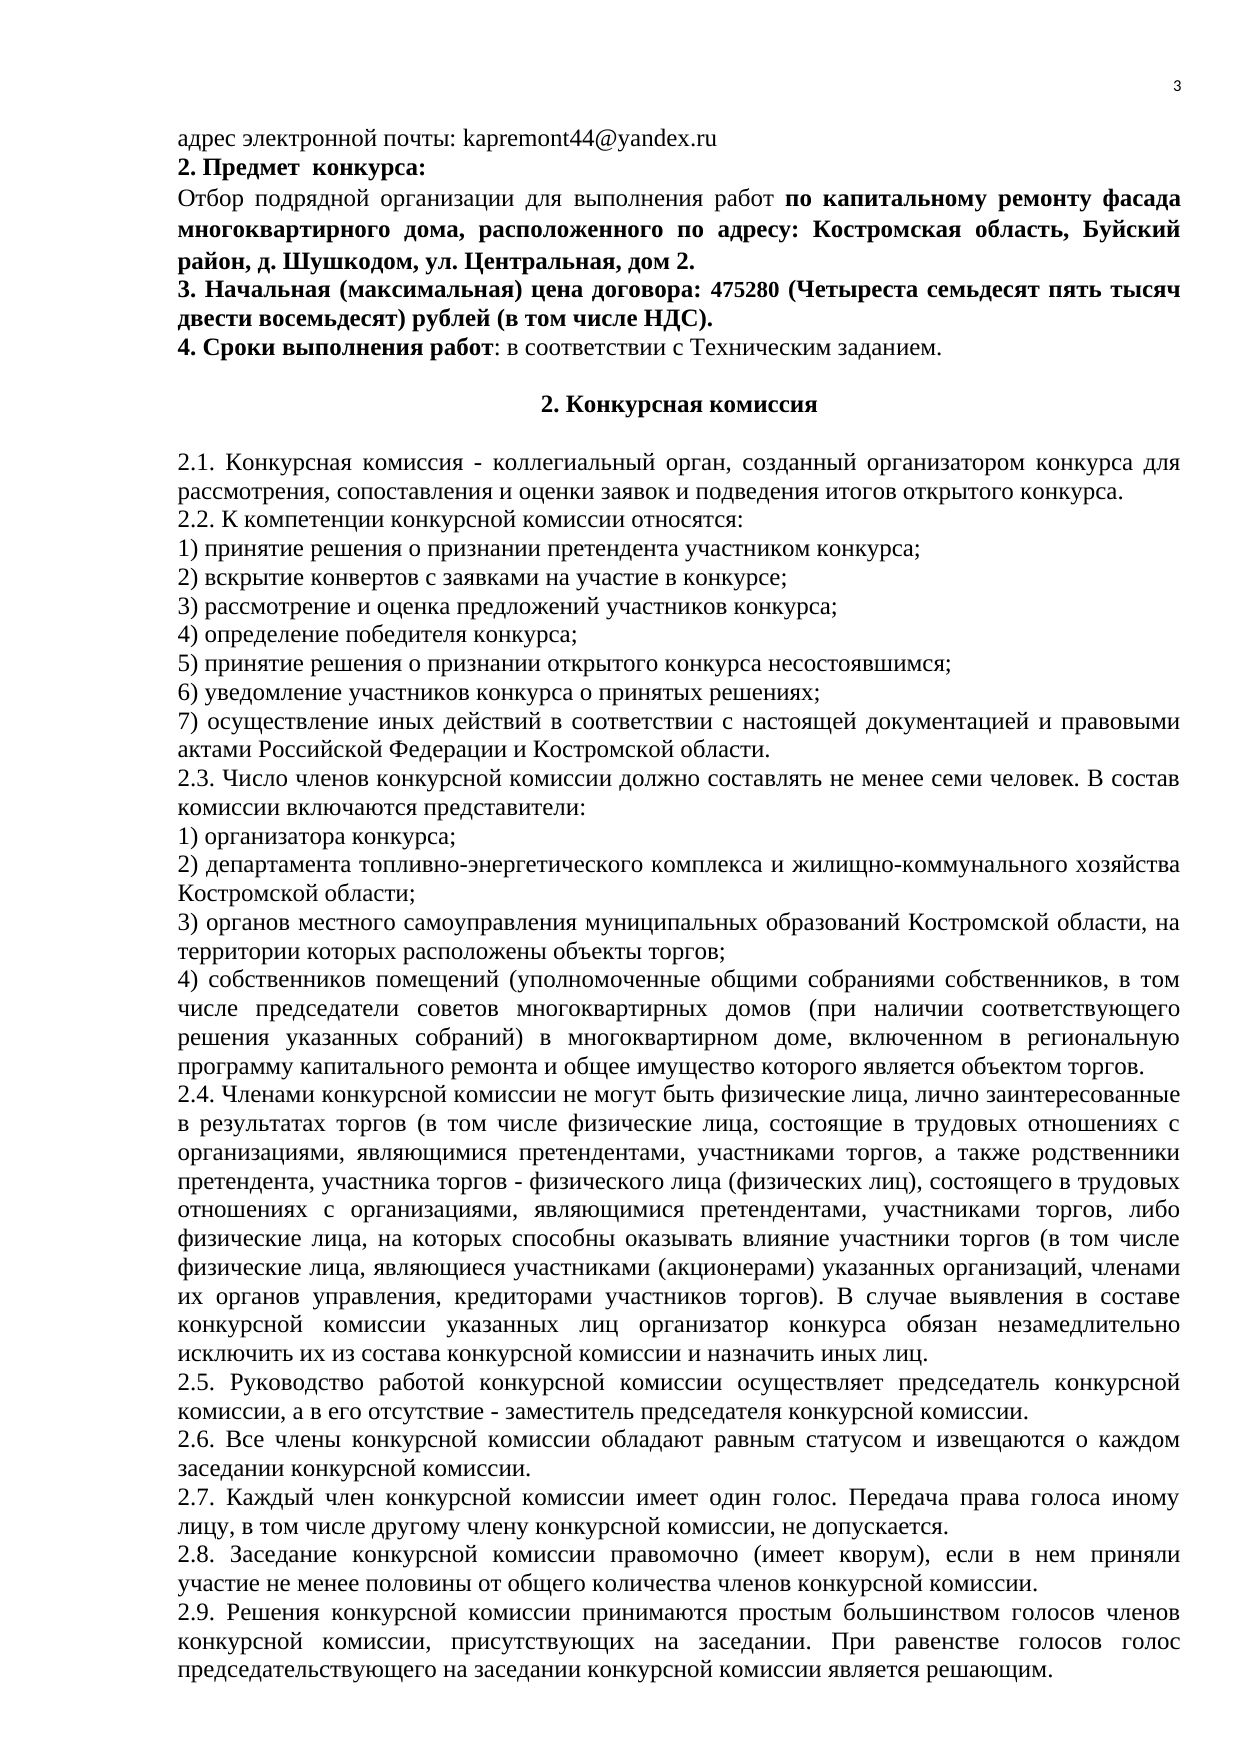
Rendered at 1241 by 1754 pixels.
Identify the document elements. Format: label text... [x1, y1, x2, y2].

text 7) осуществление иных действий в соответствии с настоящей документацией и правовыми актами Российской Федерации и Костромской области. [177, 706, 1181, 763]
text 1) организатора конкурса; [177, 821, 1181, 849]
text 3) рассмотрение и оценка предложений участников конкурса; [177, 591, 1181, 619]
text 4. Сроки выполнения работ: в соответствии с Техническим заданием. [177, 332, 1181, 361]
text Отбор подрядной организации для выполнения работ по капитальному ремонту фасада многоквартирного дома, расположенного по адресу: Костромская область, Буйский район, д. Шушкодом, ул. Центральная, дом 2. [177, 181, 1181, 274]
list адрес электронной почты: kapremont44@yandex.ru [177, 123, 1181, 152]
text 2.4. Членами конкурсной комиссии не могут быть физические лица, лично заинтересованные в результатах торгов (в том числе физические лица, состоящие в трудовых отношениях с организациями, являющимися претендентами, участниками торгов, а также родственники претендента, участника торгов - физического лица (физических лиц), состоящего в трудовых отношениях с организациями, являющимися претендентами, участниками торгов, либо физические лица, на которых способны оказывать влияние участники торгов (в том числе физические лица, являющиеся участниками (акционерами) указанных организаций, членами их органов управления, кредиторами участников торгов). В случае выявления в составе конкурсной комиссии указанных лиц организатор конкурса обязан незамедлительно исключить их из состава конкурсной комиссии и назначить иных лиц. [177, 1079, 1181, 1367]
text 2.7. Каждый член конкурсной комиссии имеет один голос. Передача права голоса иному лицу, в том числе другому члену конкурсной комиссии, не допускается. [177, 1482, 1181, 1539]
text 2.8. Заседание конкурсной комиссии правомочно (имеет кворум), если в нем приняли участие не менее половины от общего количества членов конкурсной комиссии. [177, 1539, 1181, 1597]
text 6) уведомление участников конкурса о принятых решениях; [177, 677, 1181, 706]
text 2.6. Все члены конкурсной комиссии обладают равным статусом и извещаются о каждом заседании конкурсной комиссии. [177, 1424, 1181, 1482]
text 4) собственников помещений (уполномоченные общими собраниями собственников, в том числе председатели советов многоквартирных домов (при наличии соответствующего решения указанных собраний) в многоквартирном доме, включенном в региональную программу капитального ремонта и общее имущество которого является объектом торгов. [177, 964, 1181, 1079]
list 2. Предмет конкурса: [177, 152, 1181, 181]
text 3) органов местного самоуправления муниципальных образований Костромской области, на территории которых расположены объекты торгов; [177, 907, 1181, 964]
text 4) определение победителя конкурса; [177, 619, 1181, 648]
text 5) принятие решения о признании открытого конкурса несостоявшимся; [177, 648, 1181, 677]
text 2. Конкурсная комиссия [177, 389, 1181, 418]
text 2.1. Конкурсная комиссия - коллегиальный орган, созданный организатором конкурса для рассмотрения, сопоставления и оценки заявок и подведения итогов открытого конкурса. [177, 447, 1181, 504]
text 3. Начальная (максимальная) цена договора: 475280 (Четыреста семьдесят пять тысяч двести восемьдесят) рублей (в том числе НДС). [177, 274, 1181, 332]
text 2.3. Число членов конкурсной комиссии должно составлять не менее семи человек. В состав комиссии включаются представители: [177, 763, 1181, 821]
text 2.2. К компетенции конкурсной комиссии относятся: [177, 504, 1181, 533]
text 1) принятие решения о признании претендента участником конкурса; [177, 533, 1181, 562]
text 2.9. Решения конкурсной комиссии принимаются простым большинством голосов членов конкурсной комиссии, присутствующих на заседании. При равенстве голосов голос председательствующего на заседании конкурсной комиссии является решающим. [177, 1597, 1181, 1683]
text 2) вскрытие конвертов с заявками на участие в конкурсе; [177, 562, 1181, 591]
text 2) департамента топливно-энергетического комплекса и жилищно-коммунального хозяйства Костромской области; [177, 849, 1181, 907]
text 2.5. Руководство работой конкурсной комиссии осуществляет председатель конкурсной комиссии, а в его отсутствие - заместитель председателя конкурсной комиссии. [177, 1367, 1181, 1424]
